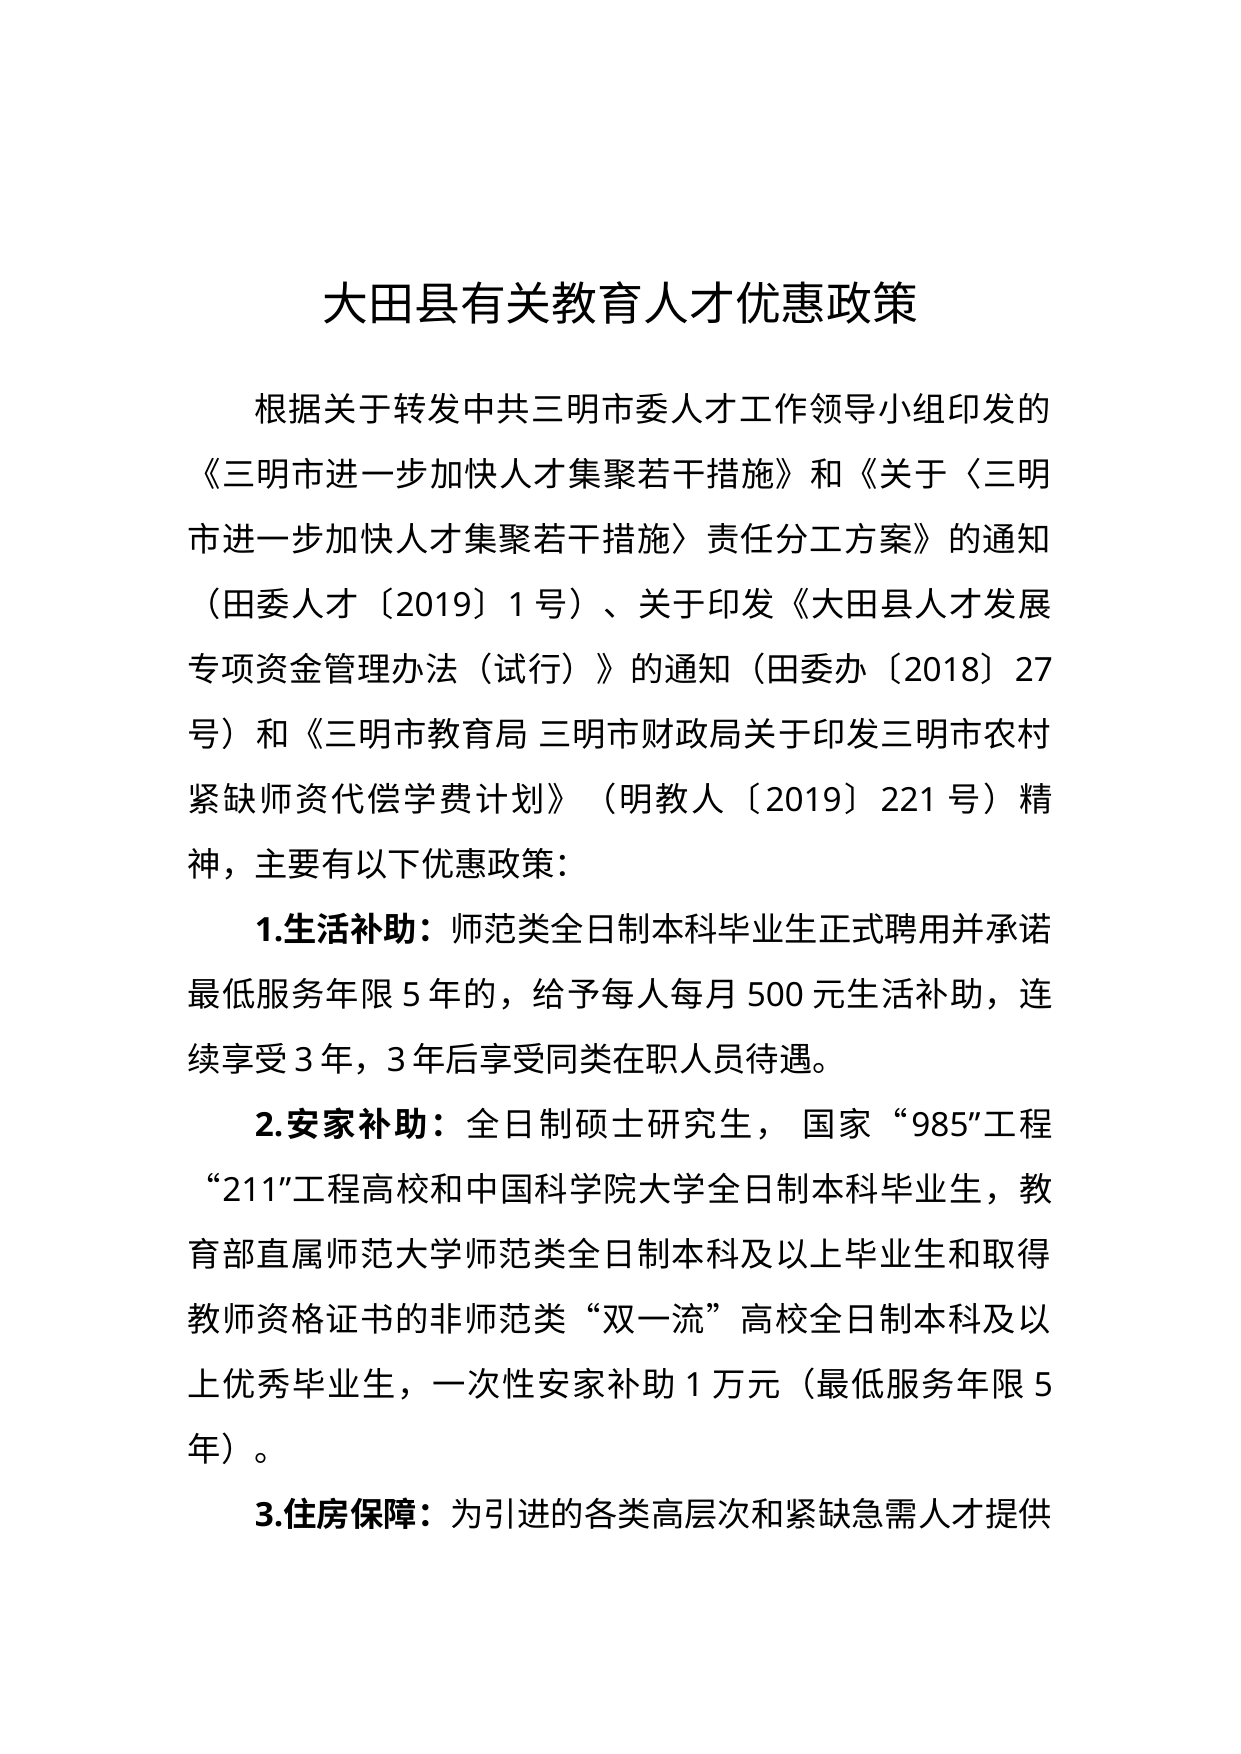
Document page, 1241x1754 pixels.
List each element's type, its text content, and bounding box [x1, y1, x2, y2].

text 大田县有关教育人才优惠政策 [187, 252, 1053, 349]
text 2.安家补助：全日制硕士研究生， 国家“985”工程“211”工程高校和中国科学院大学全日制本科毕业生，教育部直属师范大学师范类全日制本科及以上毕业生和取得教师资格证书的非师范类“双一流”高校全日制本科及以上优秀毕业生，一次性安家补助1万元（最低服务年限5年）。 [187, 1089, 1053, 1479]
text 1.生活补助：师范类全日制本科毕业生正式聘用并承诺最低服务年限5年的，给予每人每月500元生活补助，连续享受3年，3年后享受同类在职人员待遇。 [187, 894, 1053, 1089]
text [187, 1479, 1053, 1544]
text 根据关于转发中共三明市委人才工作领导小组印发的《三明市进一步加快人才集聚若干措施》和《关于〈三明市进一步加快人才集聚若干措施〉责任分工方案》的通知（田委人才〔2019〕1号）、关于印发《大田县人才发展专项资金管理办法（试行）》的通知（田委办〔2018〕27号）和《三明市教育局 三明市财政局关于印发三明市农村紧缺师资代偿学费计划》（明教人〔2019〕221号）精神，主要有以下优惠政策： [187, 374, 1053, 894]
